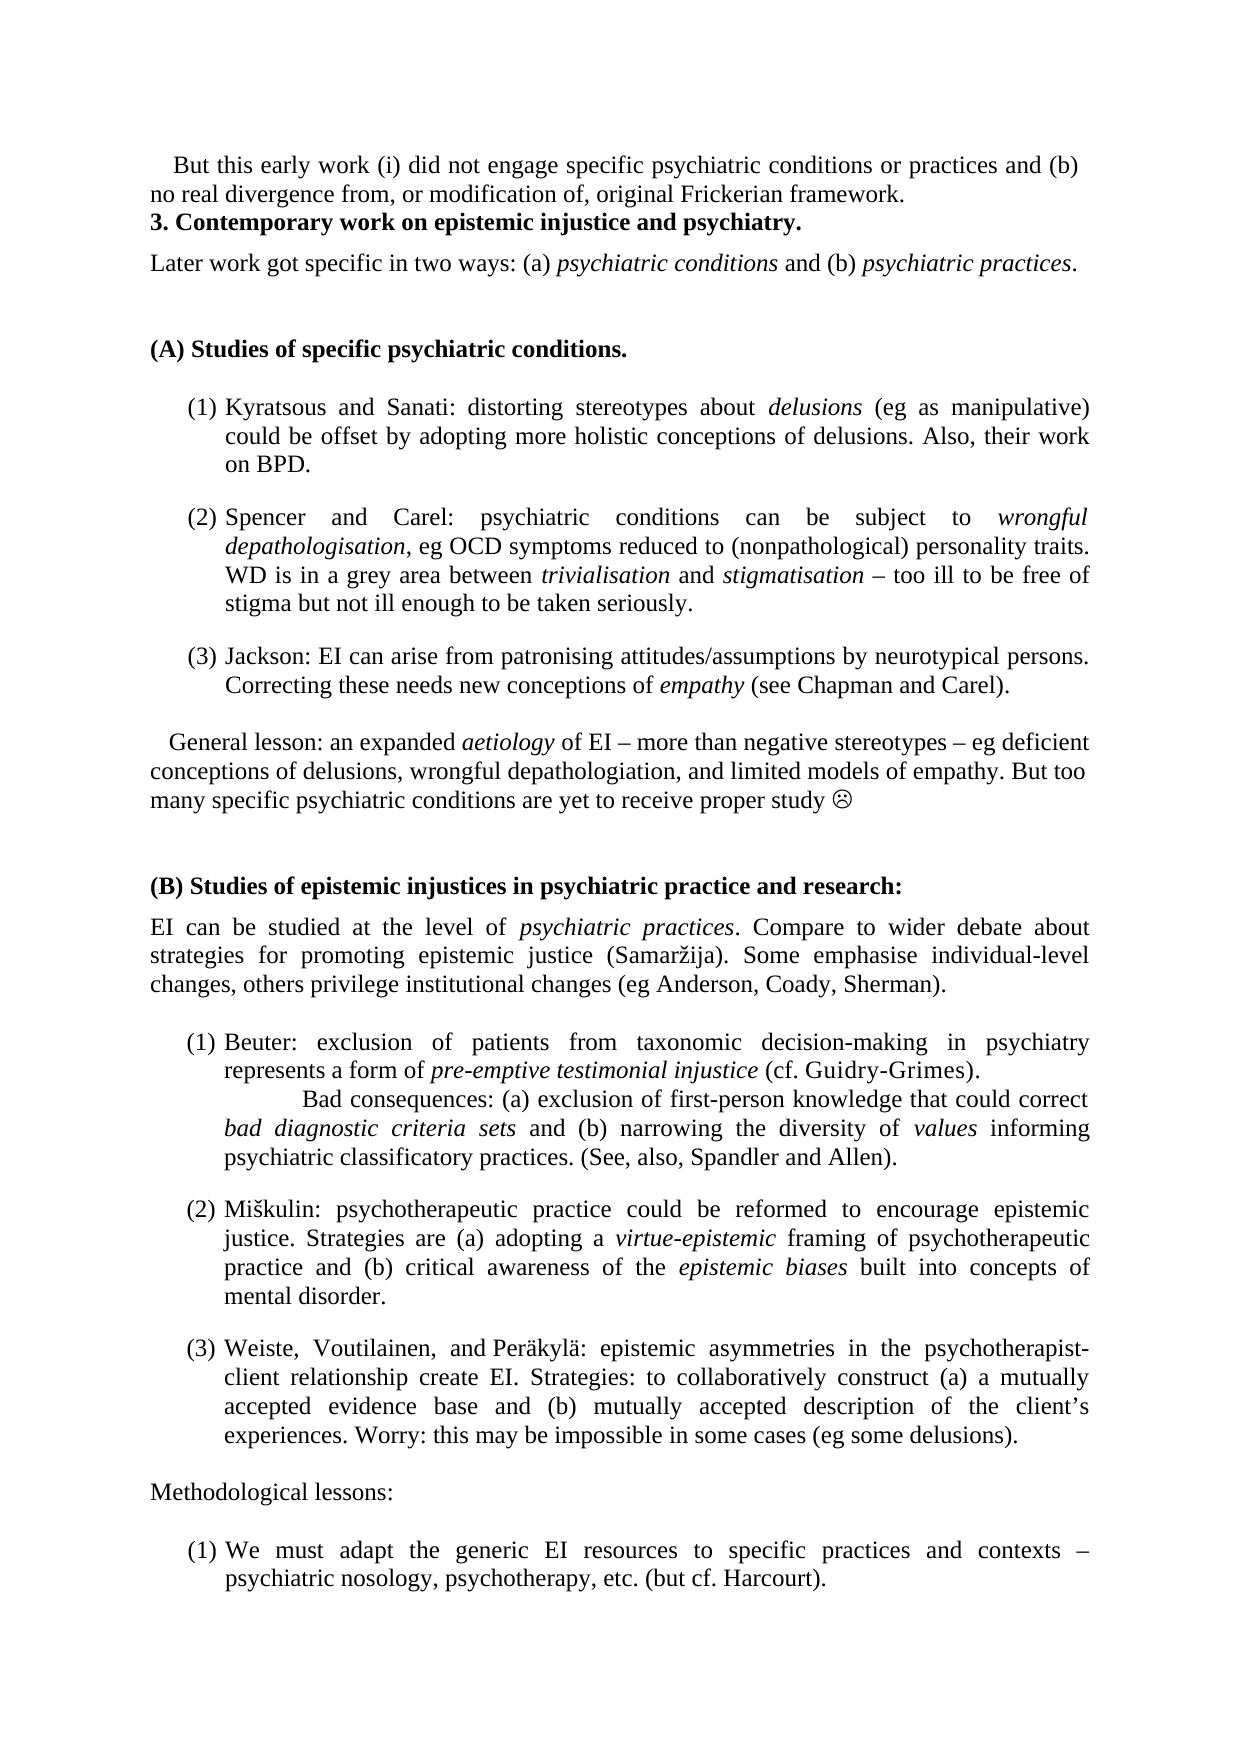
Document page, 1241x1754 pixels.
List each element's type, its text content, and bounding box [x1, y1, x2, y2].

list Miškulin: psychotherapeutic practice could be reformed to encourage epistemic justice. Strategies are (a) adopting a virtue-epistemic framing of psychotherapeutic practice and (b) critical awareness of the epistemic biases built into concepts of mental disorder. [186, 1194, 1090, 1309]
list We must adapt the generic EI resources to specific practices and contexts – psychiatric nosology, psychotherapy, etc. (but cf. Harcourt). [187, 1535, 1090, 1592]
text EI can be studied at the level of psychiatric practices. Compare to wider debate about strategies for promoting epistemic justice (Samaržija). Some emphasise individual-level changes, others privilege institutional changes (eg Anderson, Coady, Sherman). [150, 912, 1090, 998]
text Methodological lessons: [150, 1477, 1090, 1506]
list Jackson: EI can arise from patronising attitudes/assumptions by neurotypical persons. Correcting these needs new conceptions of empathy (see Chapman and Carel). [187, 641, 1090, 699]
list Weiste, Voutilainen, and Peräkylä: epistemic asymmetries in the psychotherapist-client relationship create EI. Strategies: to collaboratively construct (a) a mutually accepted evidence base and (b) mutually accepted description of the client’s experiences. Worry: this may be impossible in some cases (eg some delusions). [186, 1333, 1090, 1448]
text Later work got specific in two ways: (a) psychiatric conditions and (b) psychiatric practices. [150, 248, 1090, 277]
text (B) Studies of epistemic injustices in psychiatric practice and research: [150, 871, 1090, 900]
list Spencer and Carel: psychiatric conditions can be subject to wrongful depathologisation, eg OCD symptoms reduced to (nonpathological) personality traits. WD is in a grey area between trivialisation and stigmatisation – too ill to be free of stigma but not ill enough to be taken seriously. [187, 502, 1090, 617]
list Kyratsous and Sanati: distorting stereotypes about delusions (eg as manipulative) could be offset by adopting more holistic conceptions of delusions. Also, their work on BPD. [187, 392, 1090, 478]
list Beuter: exclusion of patients from taxonomic decision-making in psychiatry represents a form of pre-emptive testimonial injustice (cf. Guidry-Grimes). [186, 1027, 1090, 1084]
text 3. Contemporary work on epistemic injustice and psychiatry. [150, 207, 1090, 236]
text (A) Studies of specific psychiatric conditions. [150, 334, 1090, 363]
text But this early work (i) did not engage specific psychiatric conditions or practices and (b) no real divergence from, or modification of, original Frickerian framework. [150, 150, 1081, 207]
list Bad consequences: (a) exclusion of first-person knowledge that could correct bad diagnostic criteria sets and (b) narrowing the diversity of values informing psychiatric classificatory practices. (See, also, Spandler and Allen). [224, 1084, 1090, 1171]
text General lesson: an expanded aetiology of EI – more than negative stereotypes – eg deficient conceptions of delusions, wrongful depathologiation, and limited models of empathy. But too many specific psychiatric conditions are yet to receive proper study [150, 727, 1090, 814]
